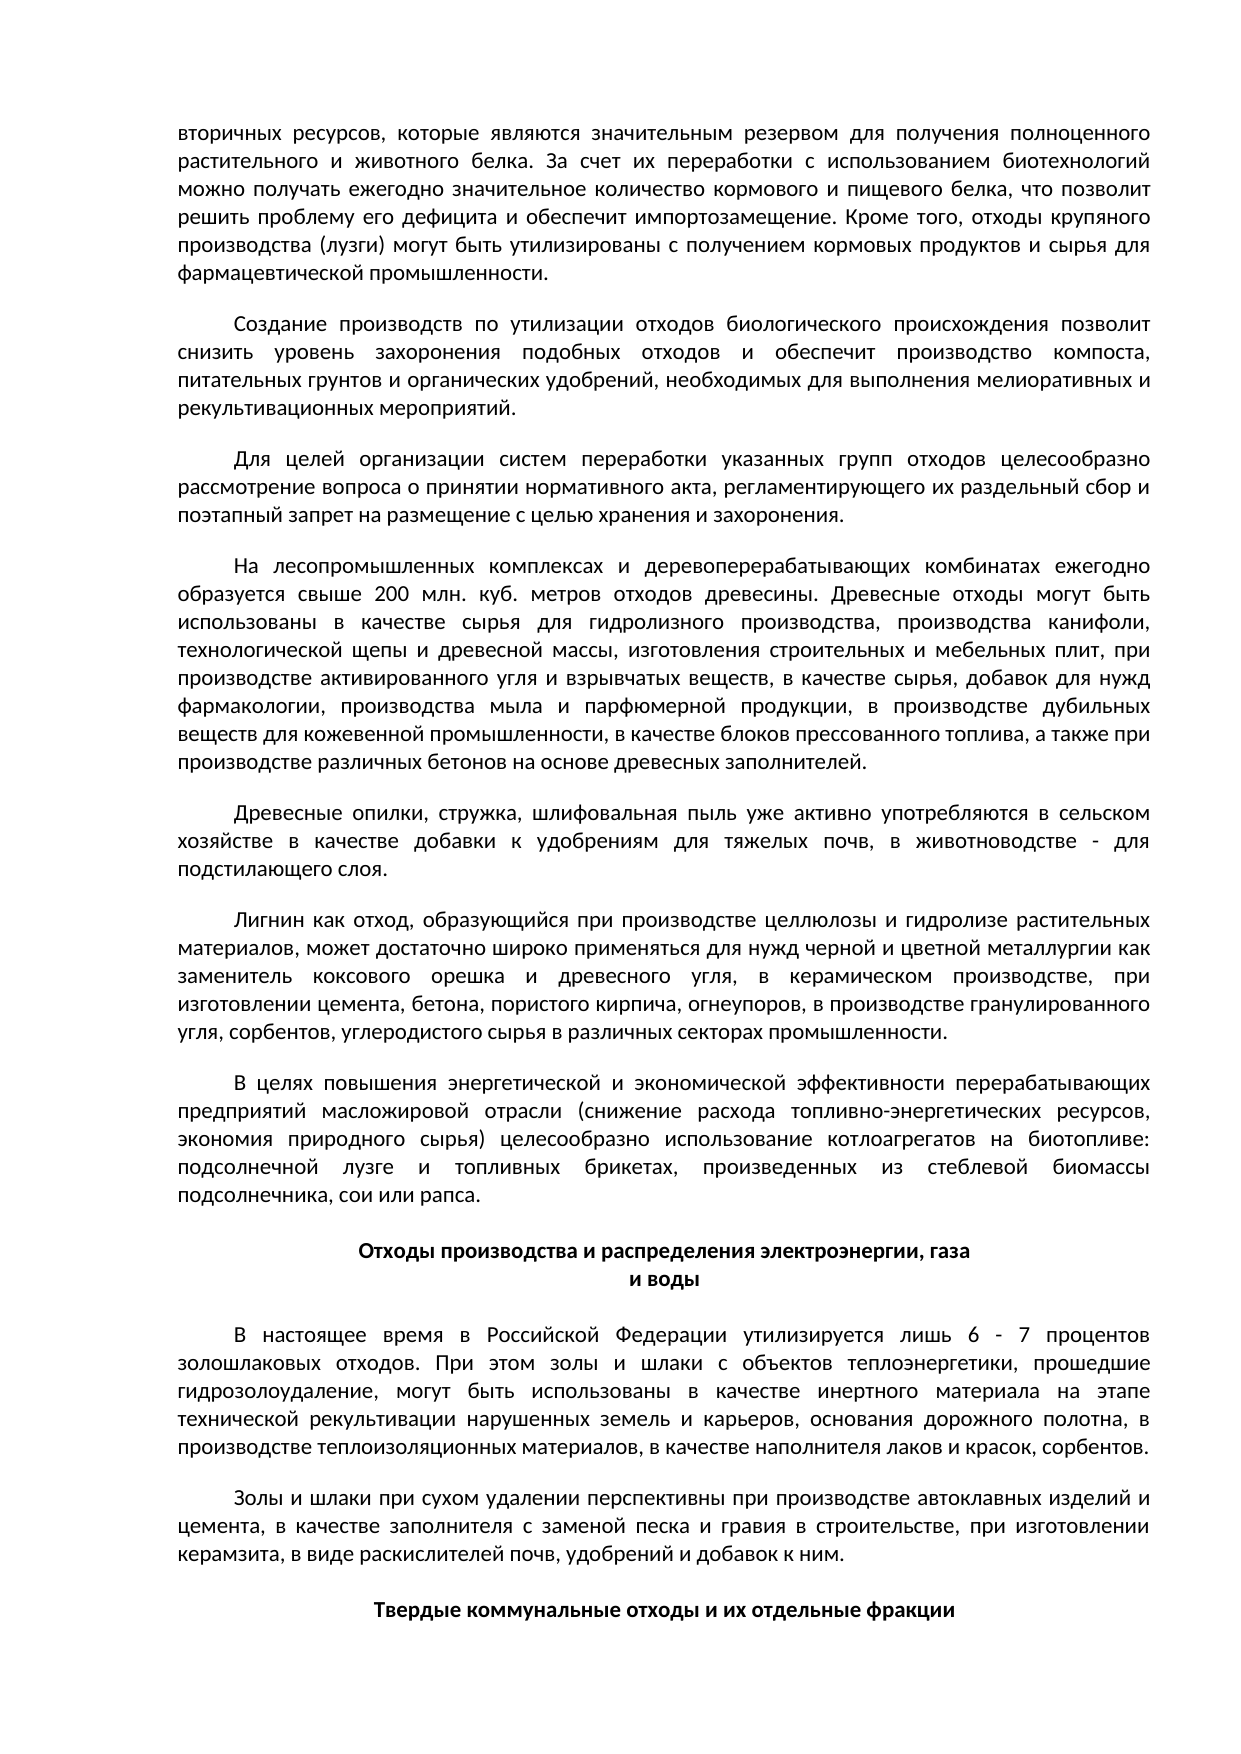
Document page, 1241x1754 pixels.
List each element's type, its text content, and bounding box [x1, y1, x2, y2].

text Древесные опилки, стружка, шлифовальная пыль уже активно употребляются в сельском хозяйстве в качестве добавки к удобрениям для тяжелых почв, в животноводстве - для подстилающего слоя. [177, 798, 1152, 882]
text В целях повышения энергетической и экономической эффективности перерабатывающих предприятий масложировой отрасли (снижение расхода топливно-энергетических ресурсов, экономия природного сырья) целесообразно использование котлоагрегатов на биотопливе: подсолнечной лузге и топливных брикетах, произведенных из стеблевой биомассы подсолнечника, сои или рапса. [177, 1068, 1152, 1208]
title Твердые коммунальные отходы и их отдельные фракции [177, 1596, 1152, 1623]
text На лесопромышленных комплексах и деревоперерабатывающих комбинатах ежегодно образуется свыше 200 млн. куб. метров отходов древесины. Древесные отходы могут быть использованы в качестве сырья для гидролизного производства, производства канифоли, технологической щепы и древесной массы, изготовления строительных и мебельных плит, при производстве активированного угля и взрывчатых веществ, в качестве сырья, добавок для нужд фармакологии, производства мыла и парфюмерной продукции, в производстве дубильных веществ для кожевенной промышленности, в качестве блоков прессованного топлива, а также при производстве различных бетонов на основе древесных заполнителей. [177, 551, 1152, 775]
text Золы и шлаки при сухом удалении перспективны при производстве автоклавных изделий и цемента, в качестве заполнителя с заменой песка и гравия в строительстве, при изготовлении керамзита, в виде раскислителей почв, удобрений и добавок к ним. [177, 1483, 1152, 1567]
title и воды [177, 1264, 1152, 1292]
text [177, 118, 1152, 286]
text В настоящее время в Российской Федерации утилизируется лишь 6 - 7 процентов золошлаковых отходов. При этом золы и шлаки с объектов теплоэнергетики, прошедшие гидрозолоудаление, могут быть использованы в качестве инертного материала на этапе технической рекультивации нарушенных земель и карьеров, основания дорожного полотна, в производстве теплоизоляционных материалов, в качестве наполнителя лаков и красок, сорбентов. [177, 1320, 1152, 1461]
text Создание производств по утилизации отходов биологического происхождения позволит снизить уровень захоронения подобных отходов и обеспечит производство компоста, питательных грунтов и органических удобрений, необходимых для выполнения мелиоративных и рекультивационных мероприятий. [177, 309, 1152, 421]
text Для целей организации систем переработки указанных групп отходов целесообразно рассмотрение вопроса о принятии нормативного акта, регламентирующего их раздельный сбор и поэтапный запрет на размещение с целью хранения и захоронения. [177, 444, 1152, 528]
title Отходы производства и распределения электроэнергии, газа [177, 1236, 1152, 1264]
text Лигнин как отход, образующийся при производстве целлюлозы и гидролизе растительных материалов, может достаточно широко применяться для нужд черной и цветной металлургии как заменитель коксового орешка и древесного угля, в керамическом производстве, при изготовлении цемента, бетона, пористого кирпича, огнеупоров, в производстве гранулированного угля, сорбентов, углеродистого сырья в различных секторах промышленности. [177, 905, 1152, 1045]
